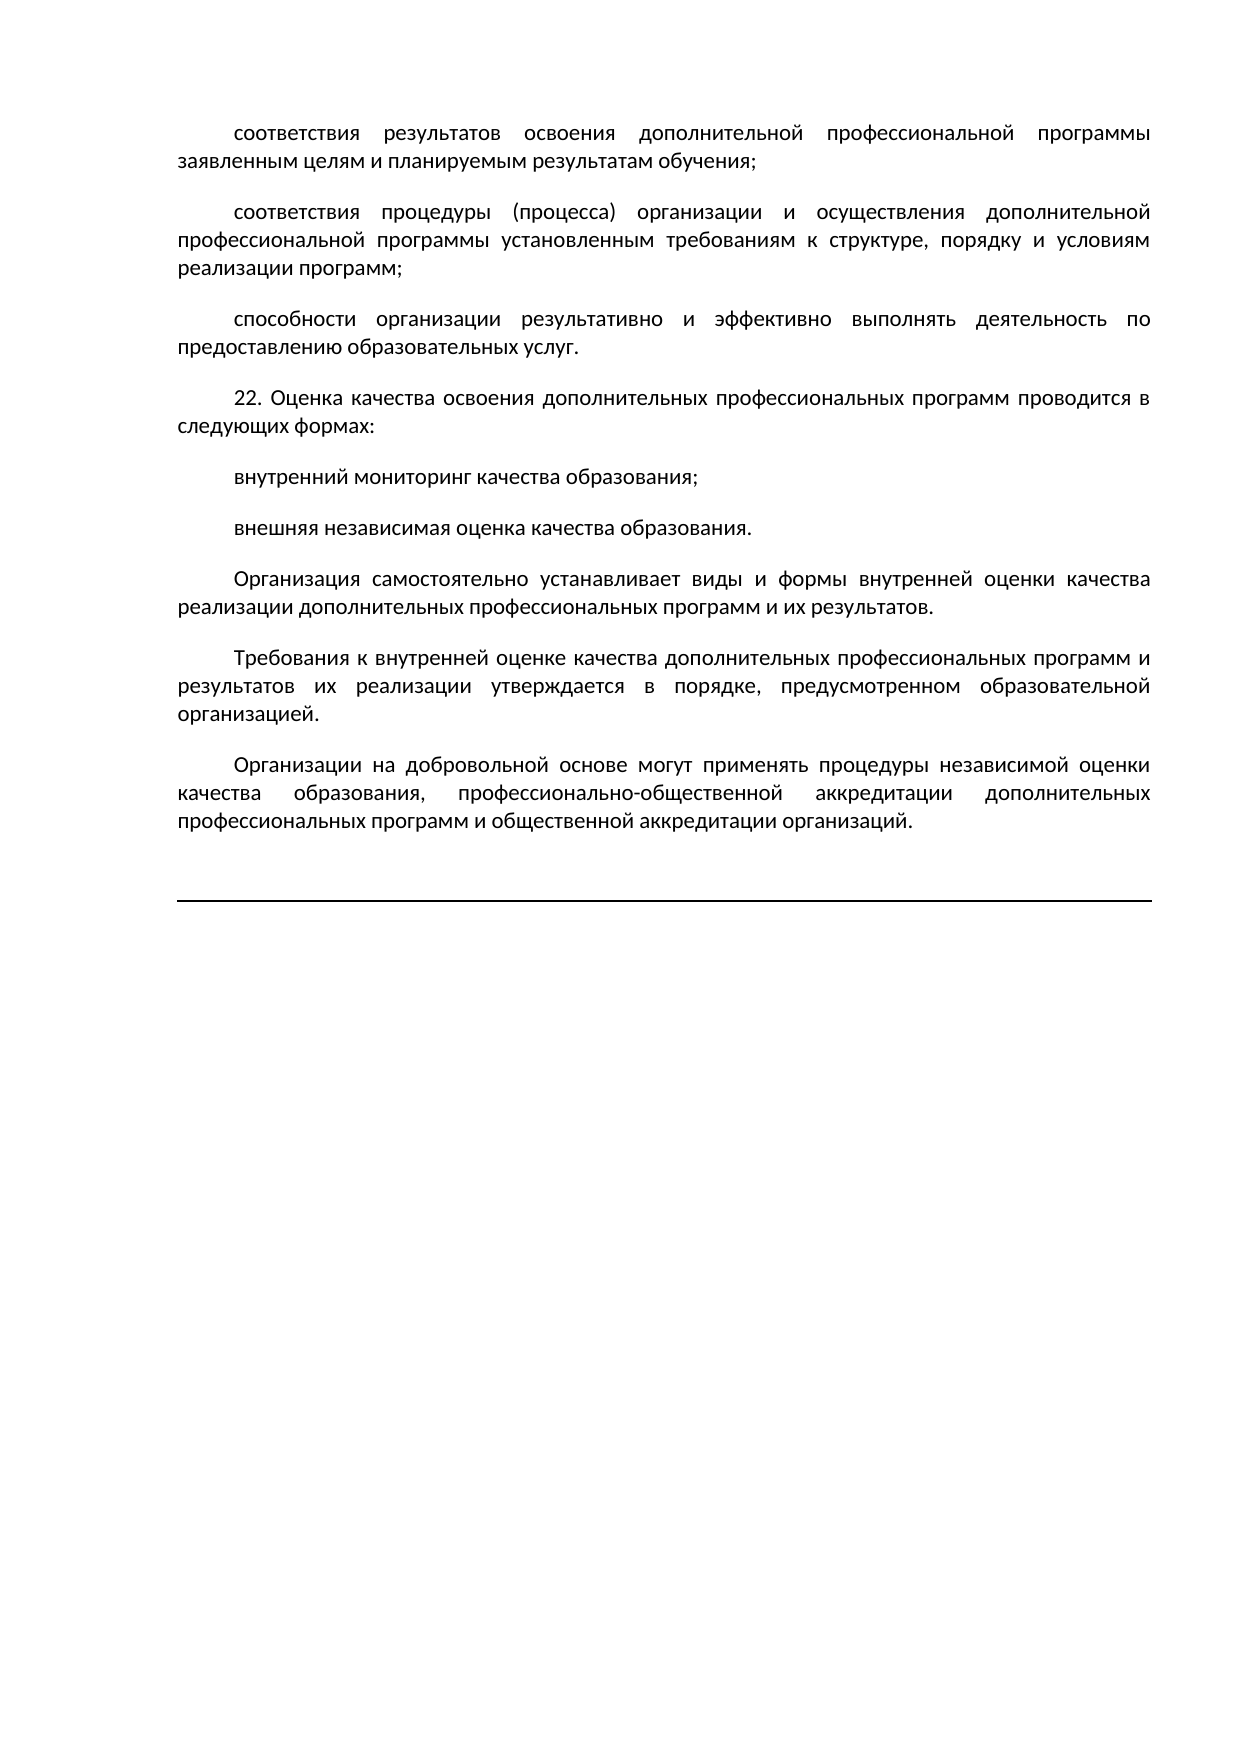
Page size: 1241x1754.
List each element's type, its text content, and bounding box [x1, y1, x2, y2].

text 22. Оценка качества освоения дополнительных профессиональных программ проводится в следующих формах: [177, 383, 1152, 439]
text соответствия процедуры (процесса) организации и осуществления дополнительной профессиональной программы установленным требованиям к структуре, порядку и условиям реализации программ; [177, 197, 1152, 281]
text Организации на добровольной основе могут применять процедуры независимой оценки качества образования, профессионально-общественной аккредитации дополнительных профессиональных программ и общественной аккредитации организаций. [177, 750, 1152, 834]
text Организация самостоятельно устанавливает виды и формы внутренней оценки качества реализации дополнительных профессиональных программ и их результатов. [177, 564, 1152, 620]
text внутренний мониторинг качества образования; [177, 462, 1152, 490]
text способности организации результативно и эффективно выполнять деятельность по предоставлению образовательных услуг. [177, 304, 1152, 360]
text соответствия результатов освоения дополнительной профессиональной программы заявленным целям и планируемым результатам обучения; [177, 118, 1152, 174]
text внешняя независимая оценка качества образования. [177, 513, 1152, 541]
text Требования к внутренней оценке качества дополнительных профессиональных программ и результатов их реализации утверждается в порядке, предусмотренном образовательной организацией. [177, 643, 1152, 727]
